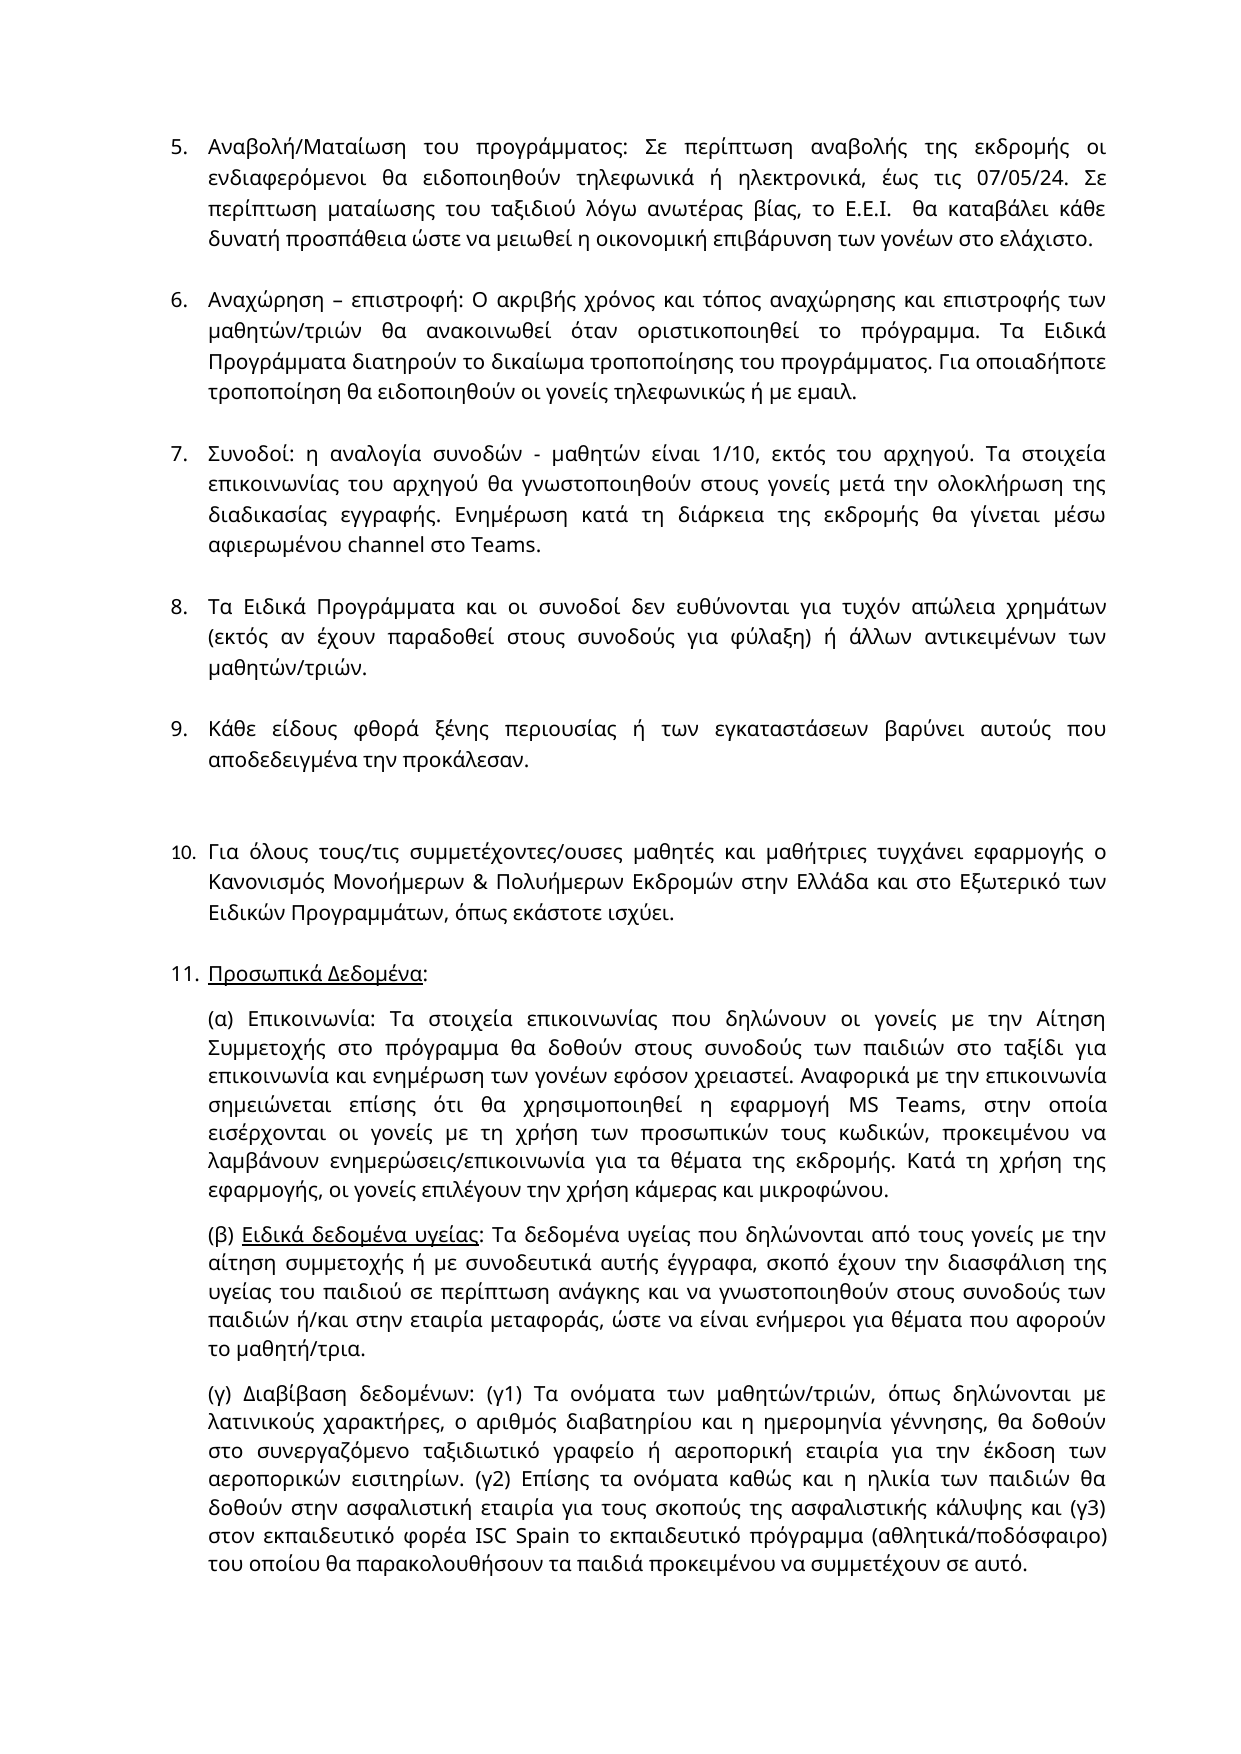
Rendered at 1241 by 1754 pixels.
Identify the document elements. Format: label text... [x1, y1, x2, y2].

list Προσωπικά Δεδομένα: [170, 959, 1107, 988]
list Για όλους τους/τις συμμετέχοντες/ουσες μαθητές και μαθήτριες τυγχάνει εφαρμογής ο Κανονισμός Μονοήμερων & Πολυήμερων Εκδρομών στην Ελλάδα και στο Εξωτερικό των Ειδικών Προγραμμάτων, όπως εκάστοτε ισχύει. [170, 837, 1107, 926]
text (β) Ειδικά δεδομένα υγείας: Τα δεδομένα υγείας που δηλώνονται από τους γονείς με την αίτηση συμμετοχής ή με συνοδευτικά αυτής έγγραφα, σκοπό έχουν την διασφάλιση της υγείας του παιδιού σε περίπτωση ανάγκης και να γνωστοποιηθούν στους συνοδούς των παιδιών ή/και στην εταιρία μεταφοράς, ώστε να είναι ενήμεροι για θέματα που αφορούν το μαθητή/τρια. [208, 1220, 1107, 1362]
list Συνοδοί: η αναλογία συνοδών - μαθητών είναι 1/10, εκτός του αρχηγού. Τα στοιχεία επικοινωνίας του αρχηγού θα γνωστοποιηθούν στους γονείς μετά την ολοκλήρωση της διαδικασίας εγγραφής. Ενημέρωση κατά τη διάρκεια της εκδρομής θα γίνεται μέσω αφιερωμένου channel στο Teams. [170, 439, 1107, 559]
list Κάθε είδους φθορά ξένης περιουσίας ή των εγκαταστάσεων βαρύνει αυτούς που αποδεδειγμένα την προκάλεσαν. [170, 714, 1107, 773]
list Τα Ειδικά Προγράμματα και οι συνοδοί δεν ευθύνονται για τυχόν απώλεια χρημάτων (εκτός αν έχουν παραδοθεί στους συνοδούς για φύλαξη) ή άλλων αντικειμένων των μαθητών/τριών. [170, 592, 1107, 681]
text (γ) Διαβίβαση δεδομένων: (γ1) Τα ονόματα των μαθητών/τριών, όπως δηλώνονται με λατινικούς χαρακτήρες, ο αριθμός διαβατηρίου και η ημερομηνία γέννησης, θα δοθούν στο συνεργαζόμενο ταξιδιωτικό γραφείο ή αεροπορική εταιρία για την έκδοση των αεροπορικών εισιτηρίων. (γ2) Επίσης τα ονόματα καθώς και η ηλικία των παιδιών θα δοθούν στην ασφαλιστική εταιρία για τους σκοπούς της ασφαλιστικής κάλυψης και (γ3) στον εκπαιδευτικό φορέα ISC Spain το εκπαιδευτικό πρόγραμμα (αθλητικά/ποδόσφαιρο) του οποίου θα παρακολουθήσουν τα παιδιά προκειμένου να συμμετέχουν σε αυτό. [208, 1379, 1107, 1578]
list Αναχώρηση – επιστροφή: Ο ακριβής χρόνος και τόπος αναχώρησης και επιστροφής των μαθητών/τριών θα ανακοινωθεί όταν οριστικοποιηθεί το πρόγραμμα. Τα Ειδικά Προγράμματα διατηρούν το δικαίωμα τροποποίησης του προγράμματος. Για οποιαδήποτε τροποποίηση θα ειδοποιηθούν οι γονείς τηλεφωνικώς ή με εμαιλ. [170, 286, 1107, 406]
text (α) Επικοινωνία: Τα στοιχεία επικοινωνίας που δηλώνουν οι γονείς με την Αίτηση Συμμετοχής στο πρόγραμμα θα δοθούν στους συνοδούς των παιδιών στο ταξίδι για επικοινωνία και ενημέρωση των γονέων εφόσον χρειαστεί. Αναφορικά με την επικοινωνία σημειώνεται επίσης ότι θα χρησιμοποιηθεί η εφαρμογή MS Teams, στην οποία εισέρχονται οι γονείς με τη χρήση των προσωπικών τους κωδικών, προκειμένου να λαμβάνουν ενημερώσεις/επικοινωνία για τα θέματα της εκδρομής. Κατά τη χρήση της εφαρμογής, οι γονείς επιλέγουν την χρήση κάμερας και μικροφώνου. [208, 1004, 1107, 1203]
list Αναβολή/Ματαίωση του προγράμματος: Σε περίπτωση αναβολής της εκδρομής οι ενδιαφερόμενοι θα ειδοποιηθούν τηλεφωνικά ή ηλεκτρονικά, έως τις 07/05/24. Σε περίπτωση ματαίωσης του ταξιδιού λόγω ανωτέρας βίας, το Ε.Ε.Ι. θα καταβάλει κάθε δυνατή προσπάθεια ώστε να μειωθεί η οικονομική επιβάρυνση των γονέων στο ελάχιστο. [170, 132, 1107, 253]
